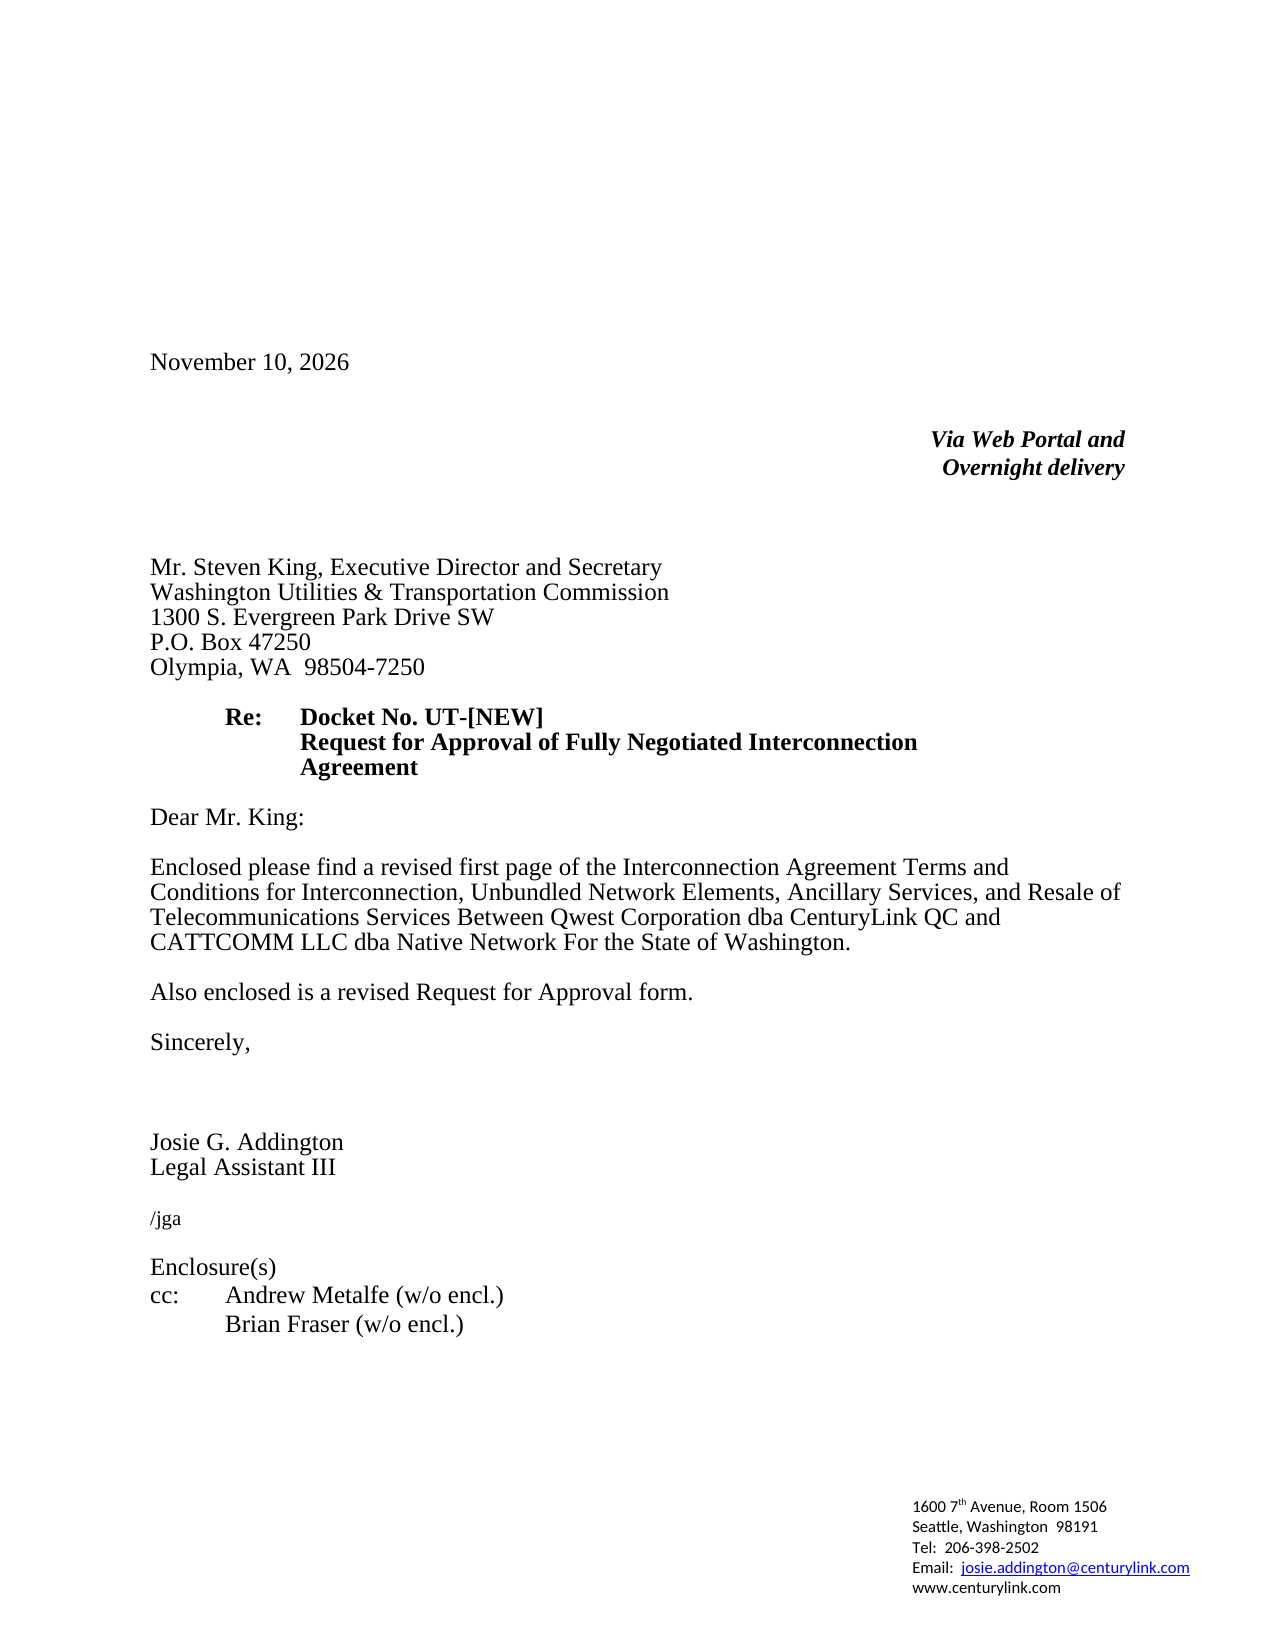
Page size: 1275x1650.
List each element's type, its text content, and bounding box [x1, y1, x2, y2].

text Via Web Portal and [150, 425, 1125, 453]
text Also enclosed is a revised Request for Approval form. [150, 980, 1125, 1005]
text Washington Utilities & Transportation Commission [150, 580, 1125, 605]
text Sincerely, [150, 1030, 1125, 1055]
text December 17, 2014 [150, 350, 1125, 375]
text Legal Assistant III [150, 1155, 1125, 1180]
text Re: Docket No. UT-[NEW] [150, 705, 1125, 730]
text Olympia, WA 98504-7250 [150, 655, 1125, 680]
text Dear Mr. King: [150, 805, 1125, 830]
text cc: Andrew Metalfe (w/o encl.) [150, 1280, 1125, 1309]
text P.O. Box 47250 [150, 630, 1125, 655]
text Enclosure(s) [150, 1255, 1125, 1280]
text Brian Fraser (w/o encl.) [150, 1309, 1125, 1338]
text Mr. Steven King, Executive Director and Secretary [150, 555, 1125, 580]
text 1300 S. Evergreen Park Drive SW [150, 605, 1125, 630]
text /jga [150, 1205, 1125, 1230]
text Enclosed please find a revised first page of the Interconnection Agreement Terms and Conditions for Interconnection, Unbundled Network Elements, Ancillary Services, and Resale of Telecommunications Services Between Qwest Corporation dba CenturyLink QC and CATTCOMM LLC dba Native Network For the State of Washington. [150, 855, 1125, 955]
text Overnight delivery [150, 453, 1125, 480]
text Request for Approval of Fully Negotiated Interconnection Agreement [150, 730, 975, 780]
text Josie G. Addington [150, 1130, 1125, 1155]
